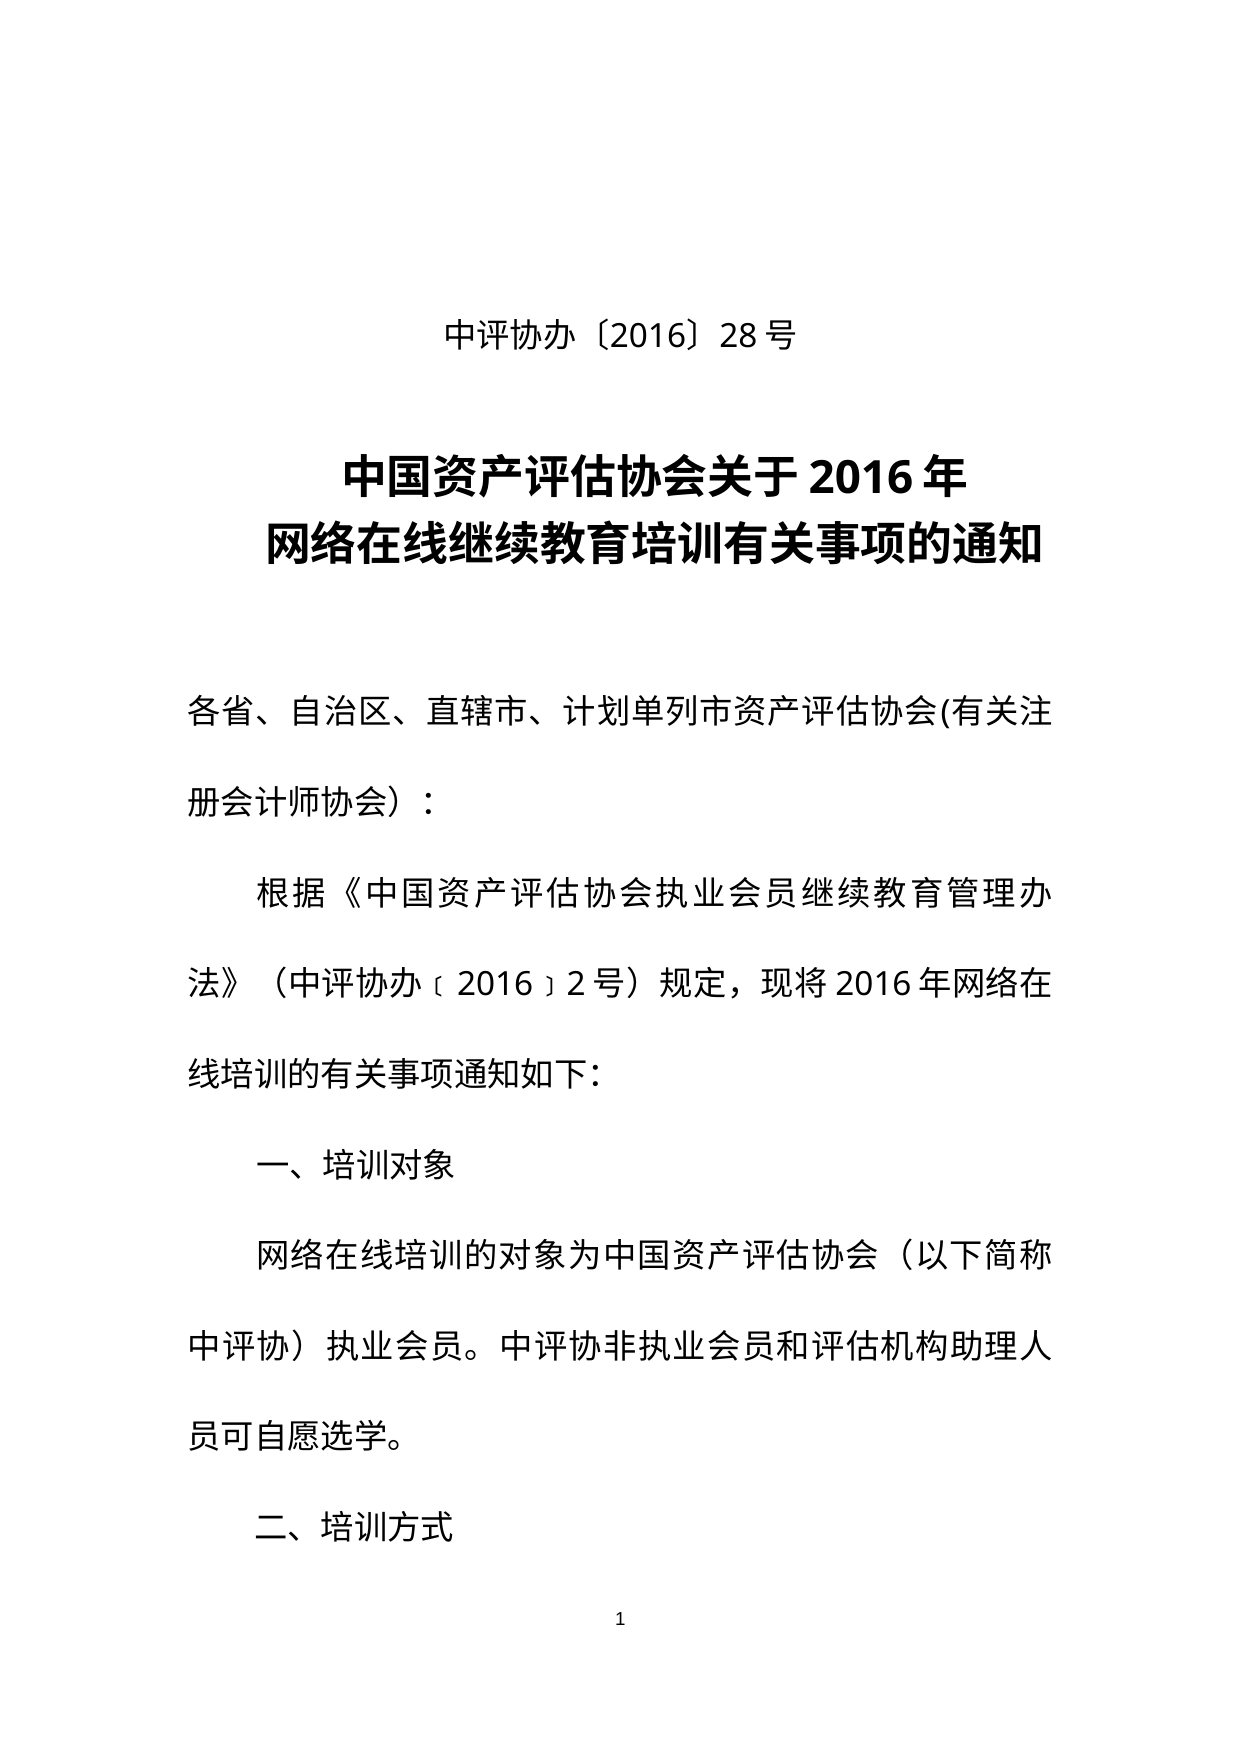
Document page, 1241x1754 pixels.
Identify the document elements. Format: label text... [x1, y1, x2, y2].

text 二、培训方式 [187, 1480, 1053, 1570]
text 网络在线培训的对象为中国资产评估协会（以下简称中评协）执业会员。中评协非执业会员和评估机构助理人员可自愿选学。 [187, 1368, 1053, 1480]
text 中国资产评估协会关于2016年 [187, 441, 1053, 507]
text 中评协办〔2016〕28号 [187, 288, 1053, 378]
text 网络在线继续教育培训有关事项的通知 [187, 507, 1053, 573]
text 各省、自治区、直辖市、计划单列市资产评估协会(有关注册会计师协会）： [187, 664, 1053, 845]
text 网络在线培训的对象为中国资产评估协会（以下简称中评协）执业会员。中评协非执业会员和评估机构助理人员可自愿选学。 [187, 1208, 1053, 1320]
text 一、培训对象 [187, 1117, 1053, 1208]
text 根据《中国资产评估协会执业会员继续教育管理办法》（中评协办﹝2016﹞2号）规定，现将2016年网络在线培训的有关事项通知如下： [187, 845, 1053, 1117]
